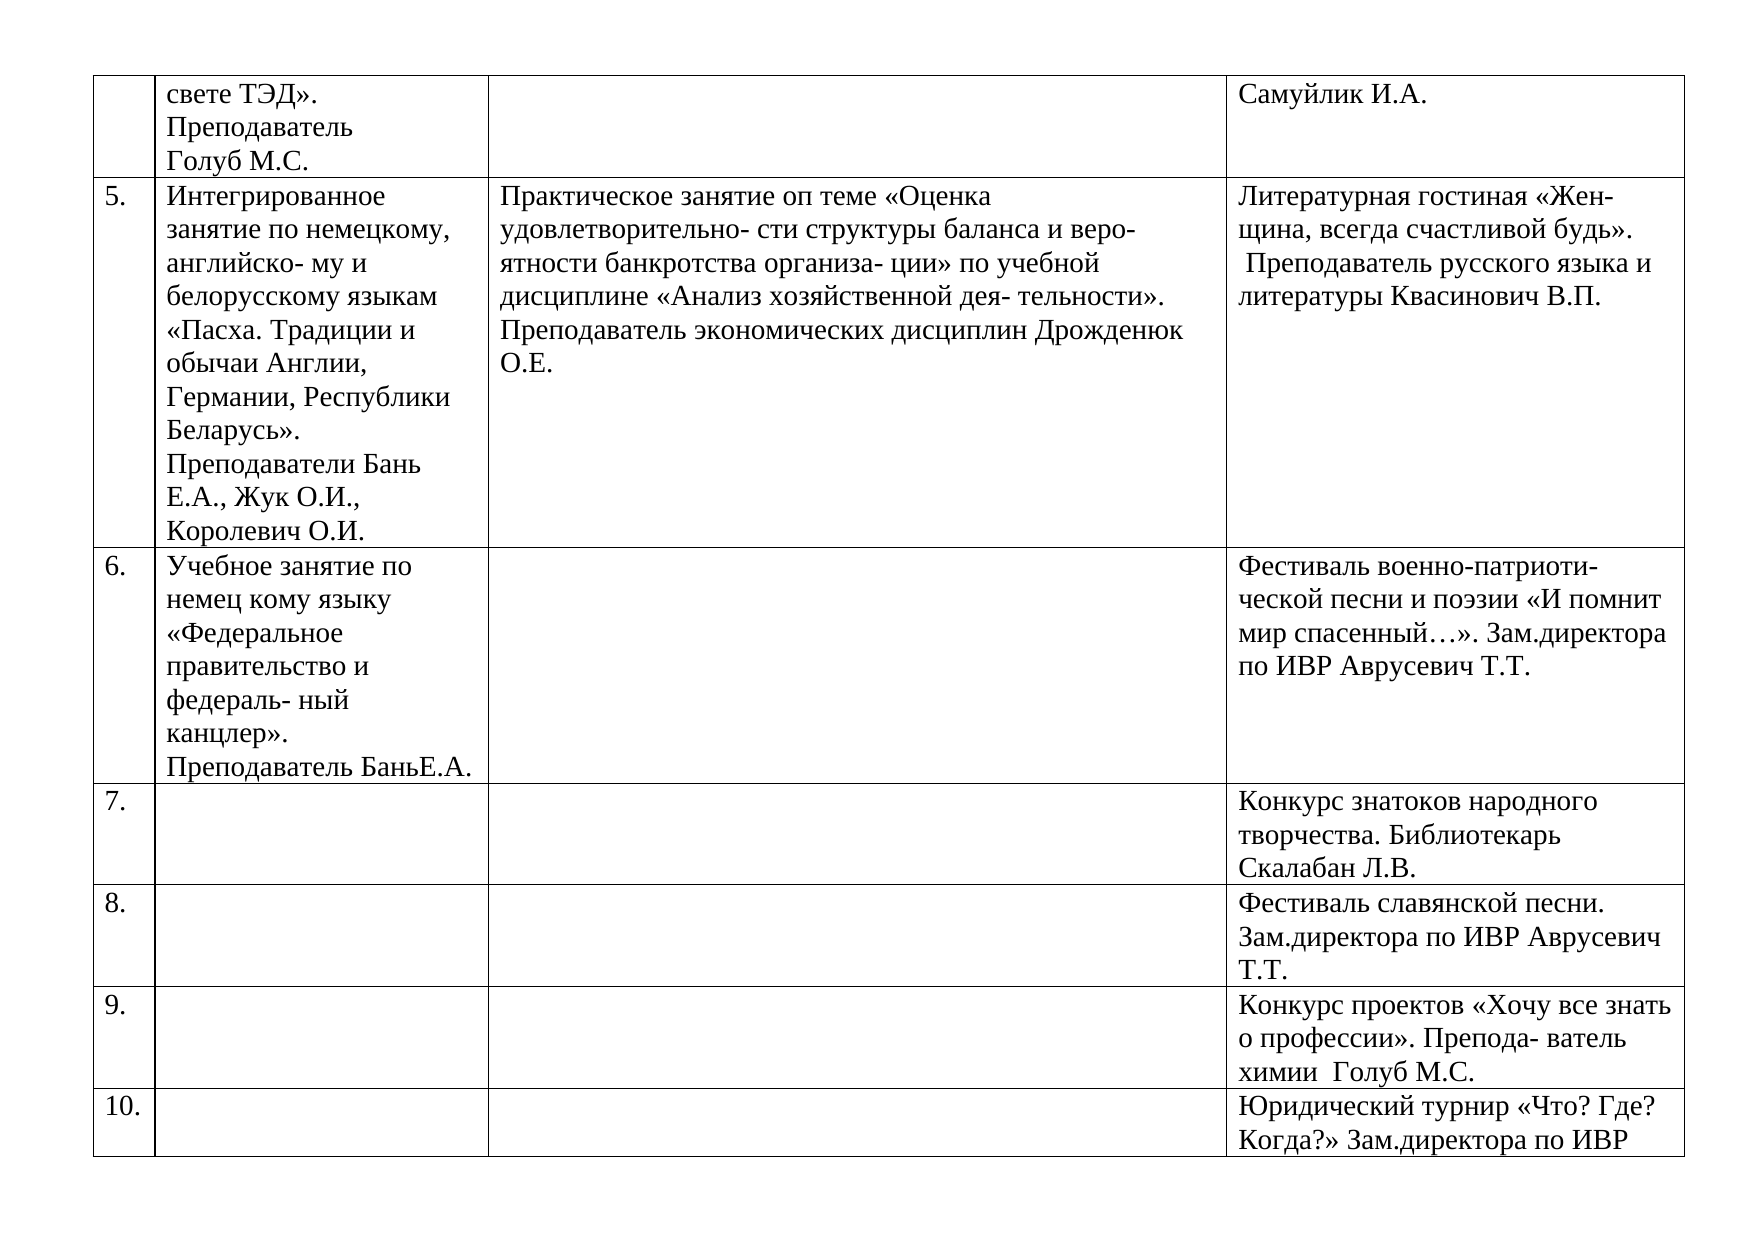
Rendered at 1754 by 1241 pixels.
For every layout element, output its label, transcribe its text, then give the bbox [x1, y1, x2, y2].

table_cell [156, 885, 488, 986]
table_cell 8. [94, 885, 154, 986]
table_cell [1227, 76, 1684, 177]
table_cell [489, 1089, 1226, 1156]
table_cell 5. [94, 178, 154, 547]
table_cell [489, 885, 1226, 986]
table_cell 7. [94, 784, 154, 884]
table_cell 4. [94, 76, 154, 177]
table_cell [489, 987, 1226, 1087]
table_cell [156, 76, 488, 177]
table_cell Конкурс знатоков народного творчества. Библиотекарь Скалабан Л.В. [1227, 784, 1684, 884]
table_cell Литературная гостиная «Жен- щина, всегда счастливой будь». Преподаватель русского языка и литературы Квасинович В.П. [1227, 178, 1684, 547]
table_cell Конкурс проектов «Хочу все знать о профессии». Препода- ватель химии Голуб М.С. [1227, 987, 1684, 1087]
table_cell Фестиваль военно-патриоти- ческой песни и поэзии «И помнит мир спасенный…». Зам.директора по ИВР Аврусевич Т.Т. [1227, 548, 1684, 782]
table_cell Фестиваль славянской песни. Зам.директора по ИВР Аврусевич Т.Т. [1227, 885, 1684, 986]
table_cell [156, 784, 488, 884]
table_cell Практическое занятие оп теме «Оценка удовлетворительно- сти структуры баланса и веро- ятности банкротства организа- ции» по учебной дисциплине «Анализ хозяйственной дея- тельности». Преподаватель экономических дисциплин Дрожденюк О.Е. [489, 178, 1226, 547]
table_cell 6. [94, 548, 154, 782]
table_cell 9. [94, 987, 154, 1087]
table_cell Учебное занятие по немец кому языку «Федеральное правительство и федераль- ный канцлер». Преподаватель БаньЕ.А. [156, 548, 488, 782]
table_cell [156, 987, 488, 1087]
table_cell [489, 784, 1226, 884]
table_cell [156, 1089, 488, 1156]
table_cell Интегрированное занятие по немецкому, английско- му и белорусскому языкам «Пасха. Традиции и обычаи Англии, Германии, Республики Беларусь». Преподаватели Бань Е.А., Жук О.И., Королевич О.И. [156, 178, 488, 547]
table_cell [1227, 1089, 1684, 1156]
table_cell [489, 548, 1226, 782]
table_cell 10. [94, 1089, 154, 1156]
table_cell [489, 76, 1226, 177]
